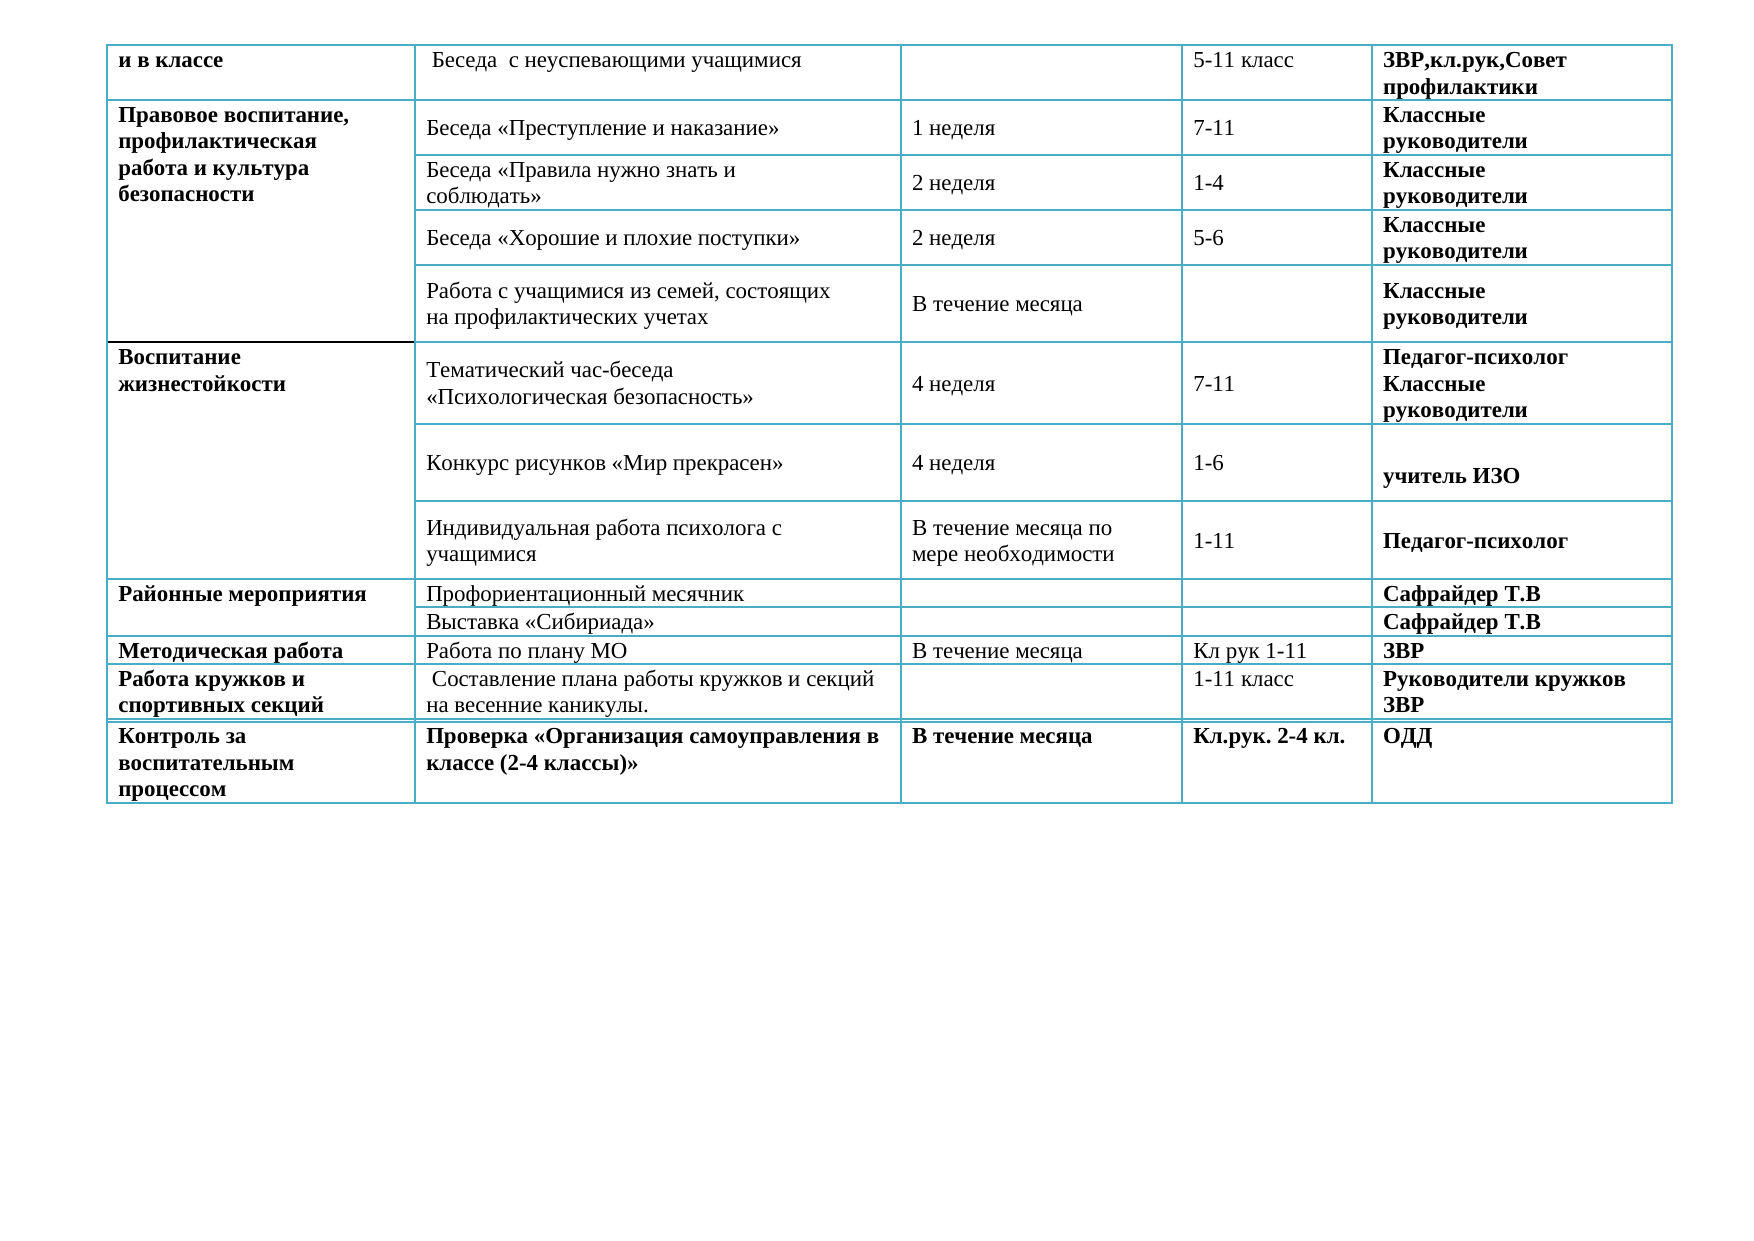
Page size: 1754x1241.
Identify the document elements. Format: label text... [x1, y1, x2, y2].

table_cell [1183, 46, 1371, 99]
table_cell Классные руководители [1373, 156, 1671, 209]
table_cell Кл.рук. 2-4 кл. [1183, 723, 1371, 802]
table_cell Работа с учащимися из семей, состоящих на профилактических учетах [416, 266, 900, 341]
table_cell Методическая работа [108, 637, 414, 663]
table_cell 4 неделя [902, 343, 1181, 422]
table_cell Правовое воспитание, профилактическая работа и культура безопасности [108, 101, 414, 341]
table_cell 1-11 [1183, 502, 1371, 578]
table_cell 1-11 класс [1183, 665, 1371, 718]
table_cell Работа по плану МО [416, 637, 900, 663]
table_cell В течение месяца [902, 723, 1181, 802]
table_cell Сафрайдер Т.В [1373, 608, 1671, 635]
table_cell Сафрайдер Т.В [1373, 580, 1671, 606]
table_cell 7-11 [1183, 343, 1371, 422]
table_cell [902, 580, 1181, 606]
table_cell Контроль за воспитательным процессом [108, 723, 414, 802]
table_cell Классные руководители [1373, 266, 1671, 341]
table_cell ЗВР [1373, 637, 1671, 663]
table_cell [416, 46, 900, 99]
table_cell [1183, 608, 1371, 635]
table_cell [1183, 580, 1371, 606]
table_cell Беседа «Преступление и наказание» [416, 101, 900, 154]
table_cell 2 неделя [902, 156, 1181, 209]
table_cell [1373, 46, 1671, 99]
table_cell Работа кружков и спортивных секций [108, 665, 414, 718]
table_cell 1-4 [1183, 156, 1371, 209]
table_cell Тематический час-беседа «Психологическая безопасность» [416, 343, 900, 422]
table_cell [902, 46, 1181, 99]
table_cell Конкурс рисунков «Мир прекрасен» [416, 425, 900, 500]
table_cell Составление плана работы кружков и секций на весенние каникулы. [416, 665, 900, 718]
table_cell В течение месяца [902, 637, 1181, 663]
table_cell 1 неделя [902, 101, 1181, 154]
table_cell В течение месяца [902, 266, 1181, 341]
table_cell [902, 608, 1181, 635]
table_cell [1183, 266, 1371, 341]
table_cell учитель ИЗО [1373, 425, 1671, 500]
table_cell Педагог-психолог [1373, 502, 1671, 578]
table_cell 5-6 [1183, 211, 1371, 263]
table_cell Профориентационный месячник [416, 580, 900, 606]
table_cell 7-11 [1183, 101, 1371, 154]
table_cell Руководители кружков ЗВР [1373, 665, 1671, 718]
table_cell Педагог-психолог Классные руководители [1373, 343, 1671, 422]
table_cell Районные мероприятия [108, 580, 414, 635]
table_cell Классные руководители [1373, 101, 1671, 154]
table_cell Беседа «Хорошие и плохие поступки» [416, 211, 900, 263]
table_cell [902, 665, 1181, 718]
table_cell В течение месяца по мере необходимости [902, 502, 1181, 578]
table_cell 2 неделя [902, 211, 1181, 263]
table_cell 4 неделя [902, 425, 1181, 500]
table_cell Кл рук 1-11 [1183, 637, 1371, 663]
table_cell Беседа «Правила нужно знать и соблюдать» [416, 156, 900, 209]
table_cell Классные руководители [1373, 211, 1671, 263]
table_cell 1-6 [1183, 425, 1371, 500]
table_cell ОДД [1373, 723, 1671, 802]
table_cell Выставка «Сибириада» [416, 608, 900, 635]
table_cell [108, 46, 414, 99]
table_cell Проверка «Организация самоуправления в классе (2-4 классы)» [416, 723, 900, 802]
table_cell Индивидуальная работа психолога с учащимися [416, 502, 900, 578]
table_cell Воспитание жизнестойкости [108, 343, 414, 578]
